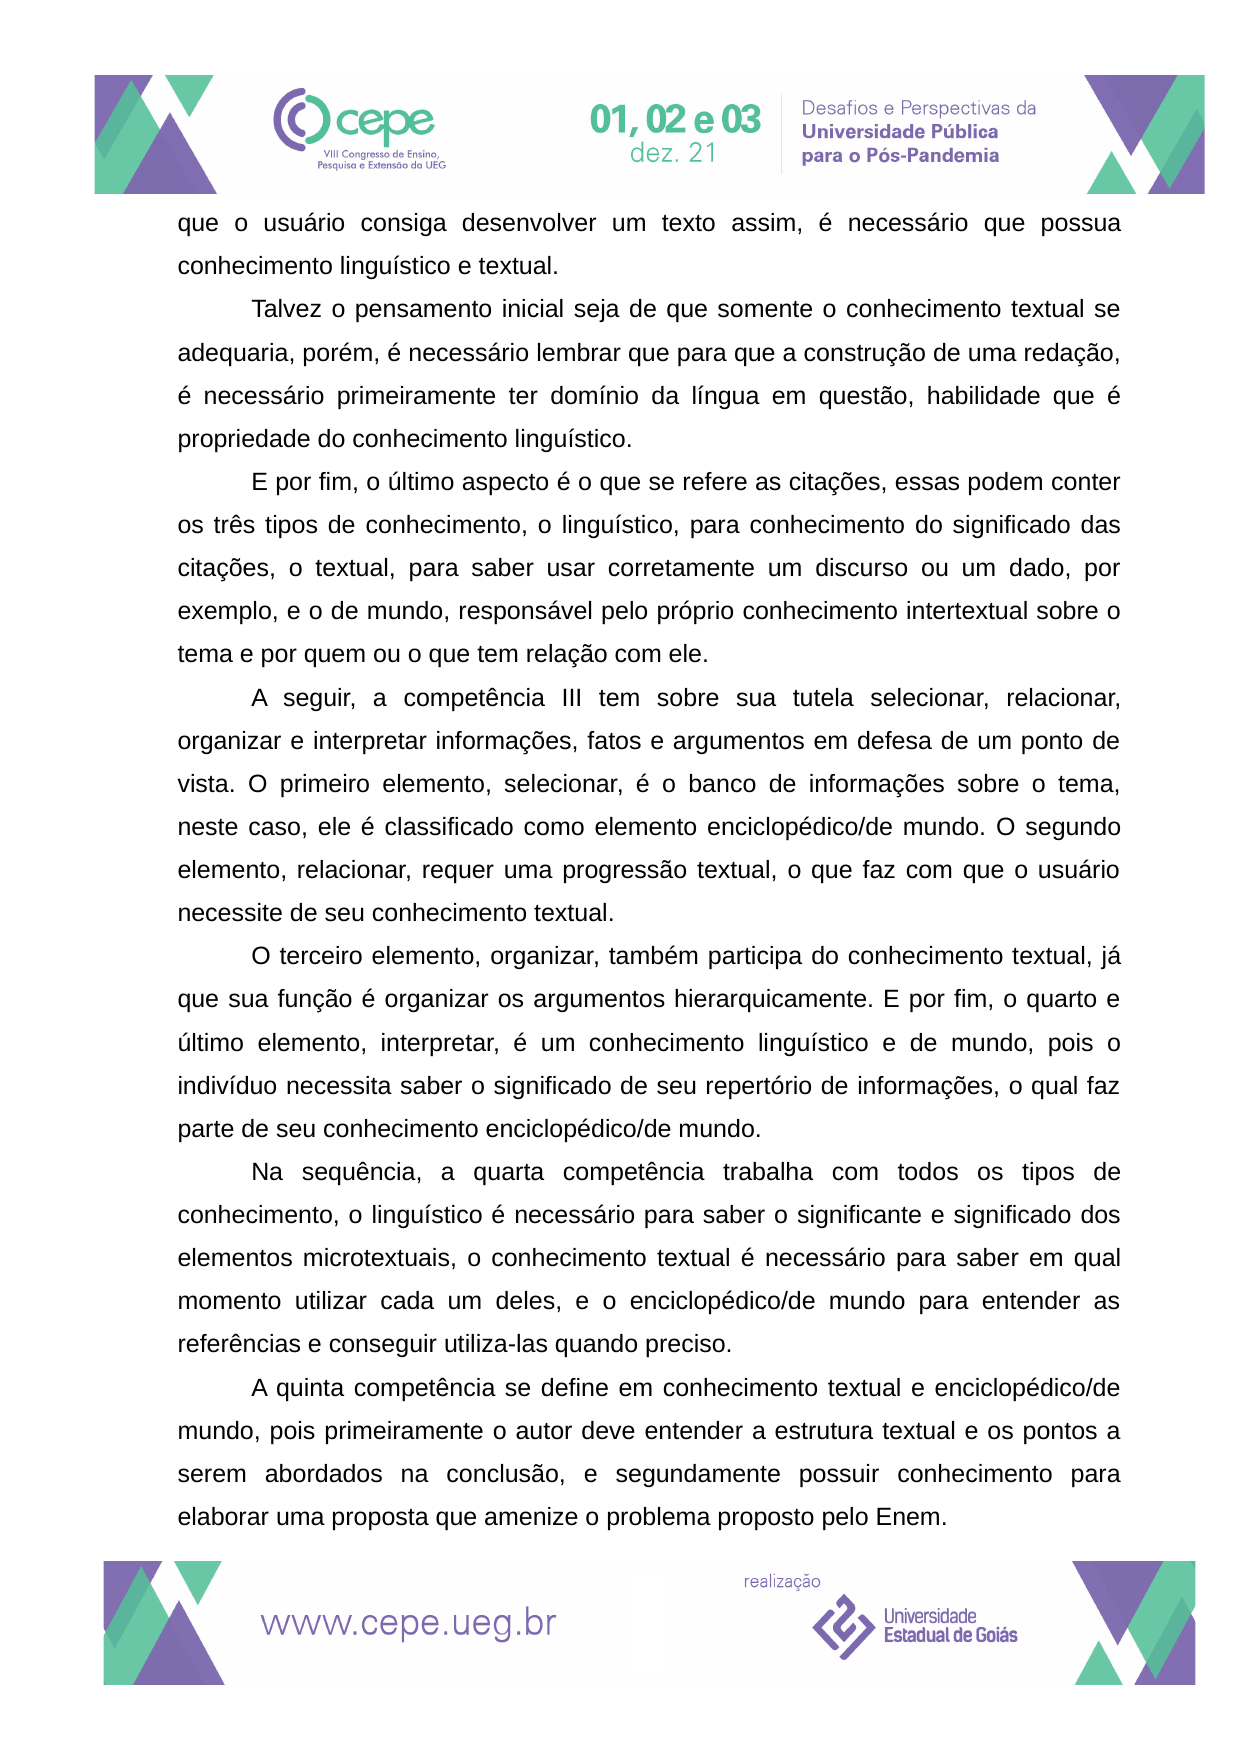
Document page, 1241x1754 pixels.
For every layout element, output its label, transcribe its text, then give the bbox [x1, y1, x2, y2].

text O terceiro elemento, organizar, também participa do conhecimento textual, já que sua função é organizar os argumentos hierarquicamente. E por fim, o quarto e último elemento, interpretar, é um conhecimento linguístico e de mundo, pois o indivíduo necessita saber o significado de seu repertório de informações, o qual faz parte de seu conhecimento enciclopédico/de mundo. [177, 941, 1122, 1143]
text Na sequência, a quarta competência trabalha com todos os tipos de conhecimento, o linguístico é necessário para saber o significante e significado dos elementos microtextuais, o conhecimento textual é necessário para saber em qual momento utilizar cada um deles, e o enciclopédico/de mundo para entender as referências e conseguir utiliza-las quando preciso. [177, 1157, 1122, 1358]
text Talvez o pensamento inicial seja de que somente o conhecimento textual se adequaria, porém, é necessário lembrar que para que a construção de uma redação, é necessário primeiramente ter domínio da língua em questão, habilidade que é propriedade do conhecimento linguístico. [177, 294, 1122, 453]
picture [103, 1561, 1196, 1685]
text E por fim, o último aspecto é o que se refere as citações, essas podem conter os três tipos de conhecimento, o linguístico, para conhecimento do significado das citações, o textual, para saber usar corretamente um discurso ou um dado, por exemplo, e o de mundo, responsável pelo próprio conhecimento intertextual sobre o tema e por quem ou o que tem relação com ele. [177, 467, 1122, 668]
text A seguir, a competência III tem sobre sua tutela selecionar, relacionar, organizar e interpretar informações, fatos e argumentos em defesa de um ponto de vista. O primeiro elemento, selecionar, é o banco de informações sobre o tema, neste caso, ele é classificado como elemento enciclopédico/de mundo. O segundo elemento, relacionar, requer uma progressão textual, o que faz com que o usuário necessite de seu conhecimento textual. [177, 683, 1122, 927]
picture [94, 75, 1205, 194]
text A quinta competência se define em conhecimento textual e enciclopédico/de mundo, pois primeiramente o autor deve entender a estrutura textual e os pontos a serem abordados na conclusão, e segundamente possuir conhecimento para elaborar uma proposta que amenize o problema proposto pelo Enem. [177, 1373, 1122, 1531]
